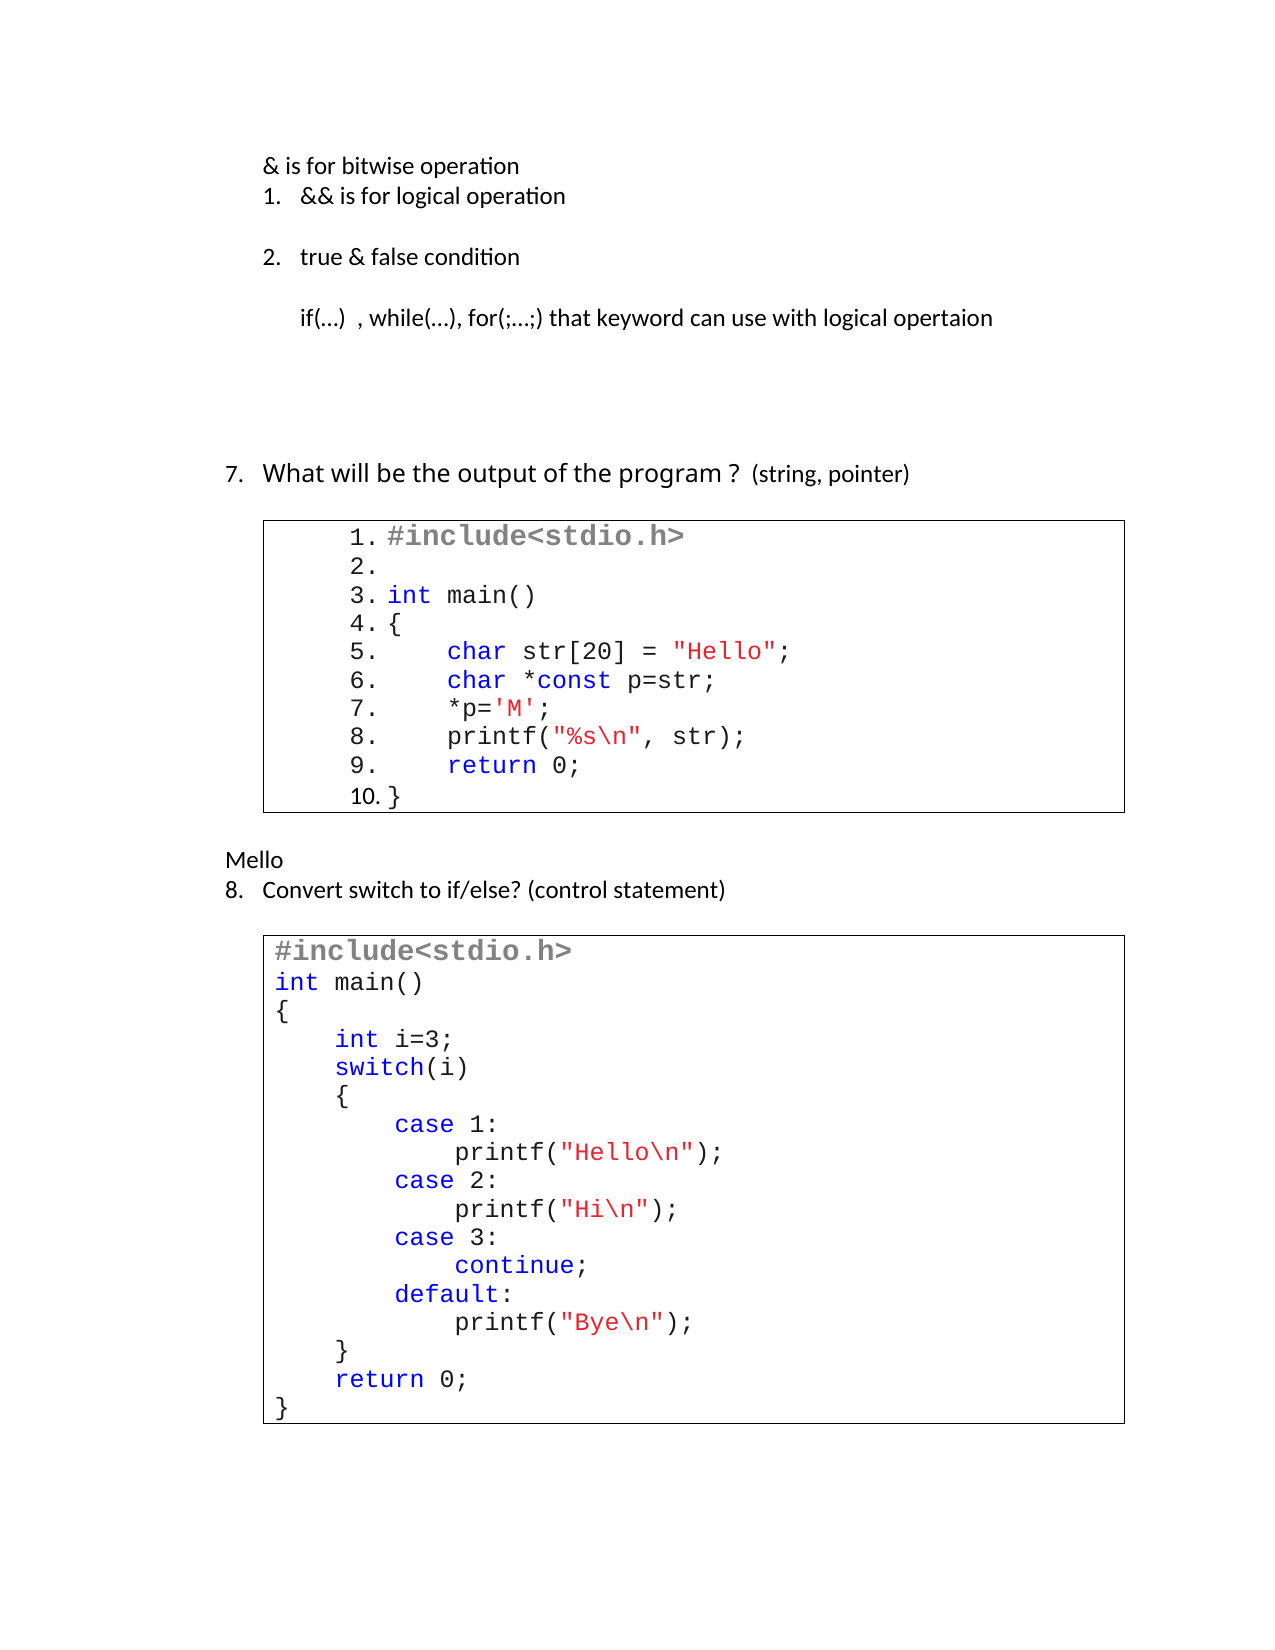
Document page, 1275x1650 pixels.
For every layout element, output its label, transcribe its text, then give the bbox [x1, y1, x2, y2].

table_header #include<stdio.h> int main() { char str[20] = "Hello"; char *const p=str; *p='M'; printf("%s\n", str); return 0; } [264, 521, 1124, 812]
table_header #include<stdio.h> int main() { int i=3; switch(i) { case 1: printf("Hello\n"); case 2: printf("Hi\n"); case 3: continue; default: printf("Bye\n"); } return 0; } [264, 936, 1124, 1423]
list What will be the output of the program ? (string, pointer) [225, 455, 1125, 489]
list if(…) , while(…), for(;…;) that keyword can use with logical opertaion [300, 303, 1125, 333]
text Mello [225, 844, 1125, 874]
list Convert switch to if/else? (control statement) [225, 874, 1125, 905]
list & is for bitwise operation [262, 150, 1125, 181]
list && is for logical operation [262, 181, 1125, 211]
list true & false condition [262, 242, 1125, 272]
